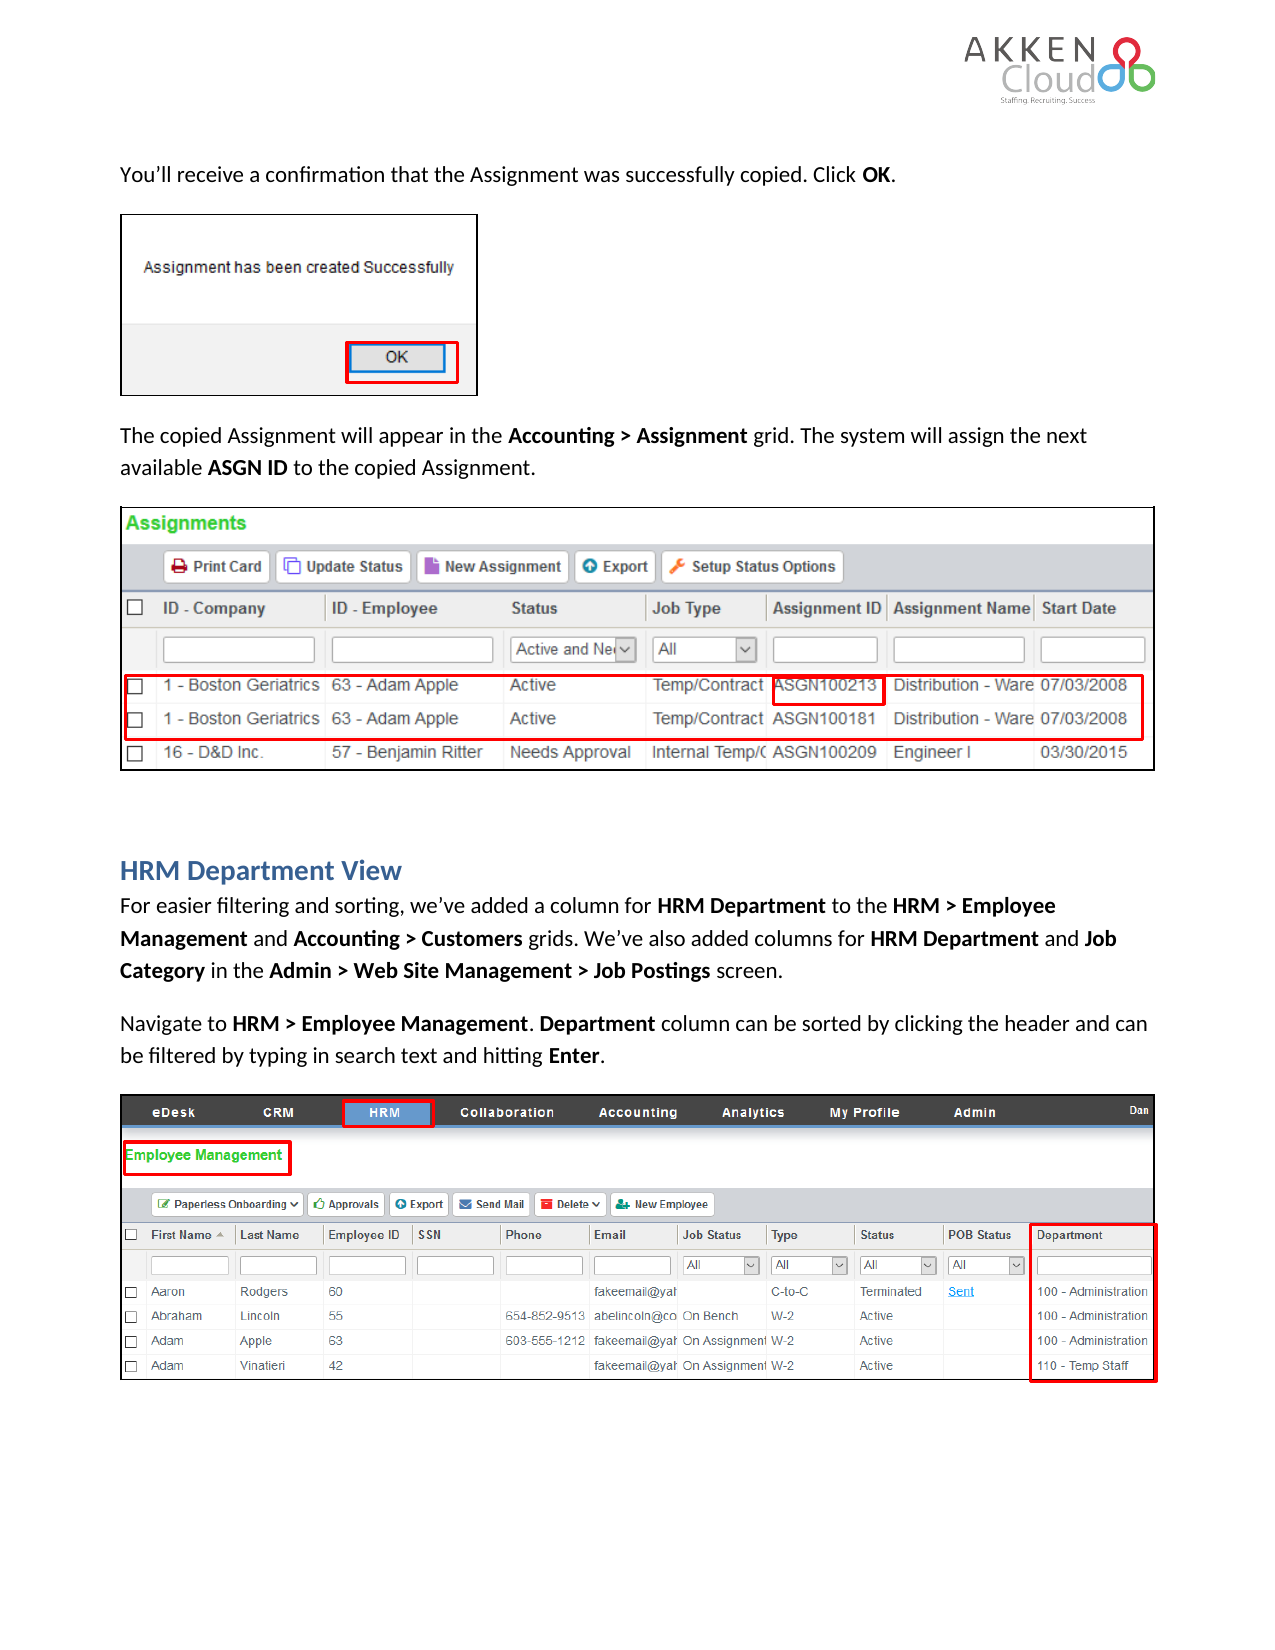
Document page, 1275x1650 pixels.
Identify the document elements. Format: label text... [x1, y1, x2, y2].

picture [1032, 1226, 1153, 1379]
text Navigate to HRM > Employee Management. Department column can be sorted by clicking the header and can be filtered by typing in search text and hitting Enter. [120, 1009, 1155, 1069]
text HRM Department View For easier filtering and sorting, we’ve added a column for HRM Department to the HRM > Employee Management and Accounting > Customers grids. We’ve also added columns for HRM Department and Job Category in the Admin > Web Site Management > Job Postings screen. [120, 852, 1155, 984]
text You’ll receive a confirmation that the Assignment was successfully copied. Click OK. [120, 161, 1155, 189]
picture [122, 215, 476, 395]
picture [122, 508, 1153, 769]
text The copied Assignment will appear in the Accounting > Assignment grid. The system will assign the next available ASGN ID to the copied Assignment. [120, 421, 1155, 481]
picture [122, 1096, 1153, 1379]
picture [964, 37, 1155, 105]
